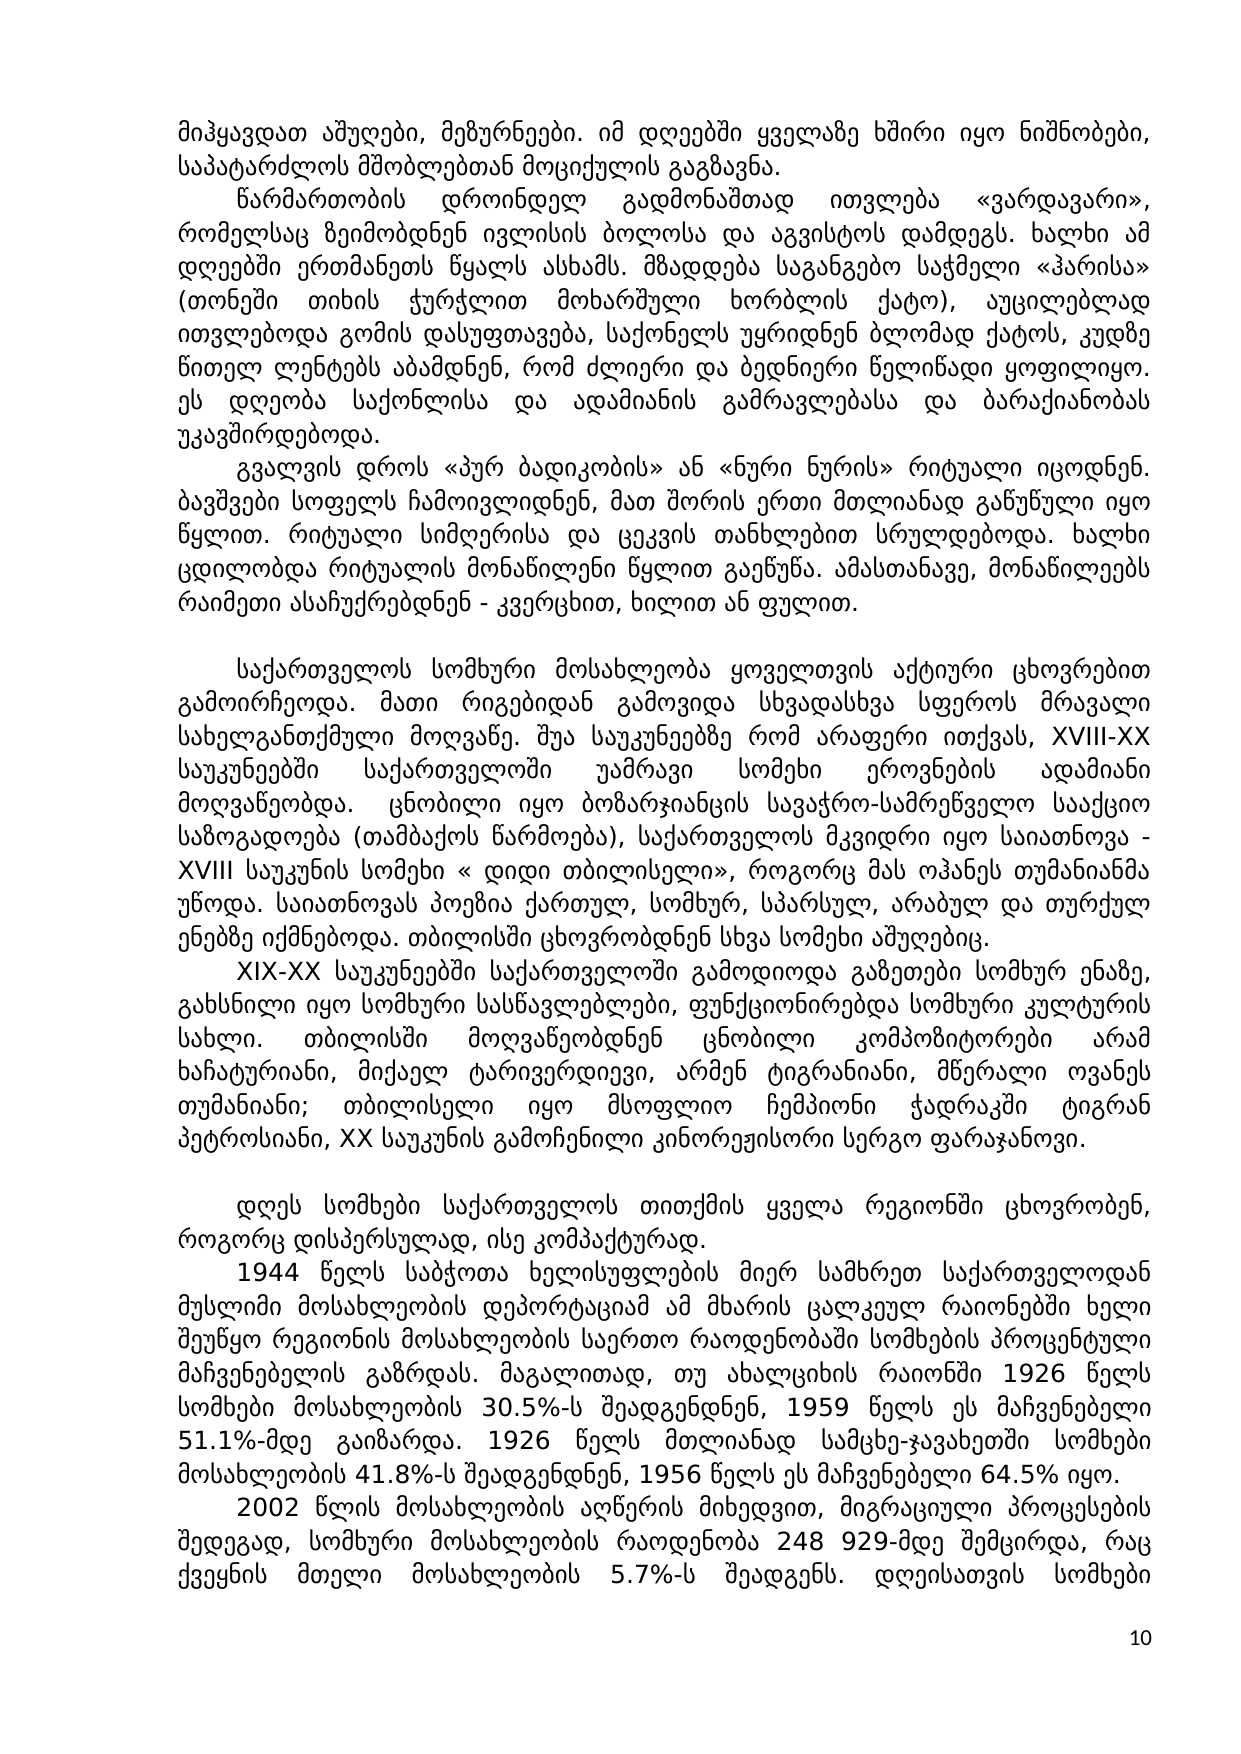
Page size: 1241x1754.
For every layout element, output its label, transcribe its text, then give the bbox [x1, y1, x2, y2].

text 1944 წელს საბჭოთა ხელისუფლების მიერ სამხრეთ საქართველოდან მუსლიმი მოსახლეობის დეპორტაციამ ამ მხარის ცალკეულ რაიონებში ხელი შეუწყო რეგიონის მოსახლეობის საერთო რაოდენობაში სომხების პროცენტული მაჩვენებელის გაზრდას. მაგალითად, თუ ახალციხის რაიონში 1926 წელს სომხები მოსახლეობის 30.5%-ს შეადგენდნენ, 1959 წელს ეს მაჩვენებელი 51.1%-მდე გაიზარდა. 1926 წელს მთლიანად სამცხე-ჯავახეთში სომხები მოსახლეობის 41.8%-ს შეადგენდნენ, 1956 წელს ეს მაჩვენებელი 64.5% იყო. [177, 1258, 1152, 1489]
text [177, 118, 1152, 181]
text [177, 1493, 1152, 1589]
text დღეს სომხები საქართველოს თითქმის ყველა რეგიონში ცხოვრობენ, როგორც დისპერსულად, ისე კომპაქტურად. [177, 1191, 1152, 1254]
text XIX-XX საუკუნეებში საქართველოში გამოდიოდა გაზეთები სომხურ ენაზე, გახსნილი იყო სომხური სასწავლებლები, ფუნქციონირებდა სომხური კულტურის სახლი. თბილისში მოღვაწეობდნენ ცნობილი კომპოზიტორები არამ ხაჩატურიანი, მიქაელ ტარივერდიევი, არმენ ტიგრანიანი, მწერალი ოვანეს თუმანიანი; თბილისელი იყო მსოფლიო ჩემპიონი ჭადრაკში ტიგრან პეტროსიანი, XX საუკუნის გამოჩენილი კინორეჟისორი სერგო ფარაჯანოვი. [177, 957, 1152, 1153]
text წარმართობის დროინდელ გადმონაშთად ითვლება «ვარდავარი», რომელსაც ზეიმობდნენ ივლისის ბოლოსა და აგვისტოს დამდეგს. ხალხი ამ დღეებში ერთმანეთს წყალს ასხამს. მზადდება საგანგებო საჭმელი «ჰარისა» (თონეში თიხის ჭურჭლით მოხარშული ხორბლის ქატო), აუცილებლად ითვლებოდა გომის დასუფთავება, საქონელს უყრიდნენ ბლომად ქატოს, კუდზე წითელ ლენტებს აბამდნენ, რომ ძლიერი და ბედნიერი წელიწადი ყოფილიყო. ეს დღეობა საქონლისა და ადამიანის გამრავლებასა და ბარაქიანობას უკავშირდებოდა. [177, 185, 1152, 449]
text საქართველოს სომხური მოსახლეობა ყოველთვის აქტიური ცხოვრებით გამოირჩეოდა. მათი რიგებიდან გამოვიდა სხვადასხვა სფეროს მრავალი სახელგანთქმული მოღვაწე. შუა საუკუნეებზე რომ არაფერი ითქვას, XVIII-XX საუკუნეებში საქართველოში უამრავი სომეხი ეროვნების ადამიანი მოღვაწეობდა. ცნობილი იყო ბოზარჯიანცის სავაჭრო-სამრეწველო სააქციო საზოგადოება (თამბაქოს წარმოება), საქართველოს მკვიდრი იყო საიათნოვა - XVIII საუკუნის სომეხი « დიდი თბილისელი», როგორც მას ოჰანეს თუმანიანმა უწოდა. საიათნოვას პოეზია ქართულ, სომხურ, სპარსულ, არაბულ და თურქულ ენებზე იქმნებოდა. თბილისში ცხოვრობდნენ სხვა სომეხი აშუღებიც. [177, 655, 1152, 952]
text გვალვის დროს «პურ ბადიკობის» ან «ნური ნურის» რიტუალი იცოდნენ. ბავშვები სოფელს ჩამოივლიდნენ, მათ შორის ერთი მთლიანად გაწუწული იყო წყლით. რიტუალი სიმღერისა და ცეკვის თანხლებით სრულდებოდა. ხალხი ცდილობდა რიტუალის მონაწილენი წყლით გაეწუწა. ამასთანავე, მონაწილეებს რაიმეთი ასაჩუქრებდნენ - კვერცხით, ხილით ან ფულით. [177, 453, 1152, 617]
